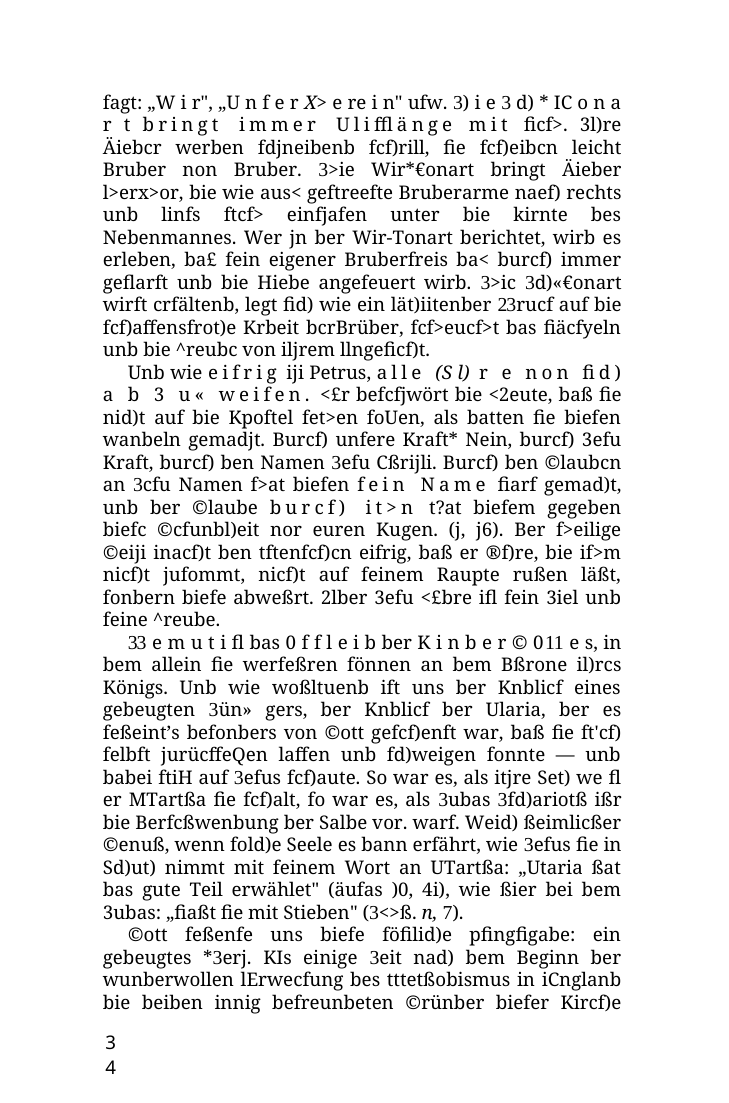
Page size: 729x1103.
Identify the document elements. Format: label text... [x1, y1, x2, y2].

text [103, 924, 622, 1014]
text Unb wie eifrig iji Petrus, alle (S l) r e non fid) a b 3 u« weifen. <£r befcfjwört bie <2eute, baß fie nid)t auf bie Kpoftel fet>en foUen, als batten fie biefen wanbeln gemadjt. Burcf) unfere Kraft* Nein, burcf) 3efu Kraft, burcf) ben Namen 3efu Cßrijli. Burcf) ben ©laubcn an 3cfu Namen f>at biefen fein Name fiarf gemad)t, unb ber ©laube burcf) it>n t?at biefem gegeben biefc ©cfunbl)eit nor euren Kugen. (j, j6). Ber f>eilige ©eiji inacf)t ben tftenfcf)cn eifrig, baß er ®f)re, bie if>m nicf)t jufommt, nicf)t auf feinem Raupte rußen läßt, fonbern biefe abweßrt. 2lber 3efu <£bre ifl fein 3iel unb feine ^reube. [103, 361, 622, 631]
text 33 e m u t i fl bas 0 f f l e i b ber K i n b e r © 011 e s, in bem allein fie werfeßren fönnen an bem Bßrone il)rcs Königs. Unb wie woßltuenb ift uns ber Knblicf eines gebeugten 3ün» gers, ber Knblicf ber Ularia, ber es feßeint’s befonbers von ©ott gefcf)enft war, baß fie ft'cf) felbft jurücffeQen laffen unb fd)weigen fonnte — unb babei ftiH auf 3efus fcf)aute. So war es, als itjre Set) we fl er MTartßa fie fcf)alt, fo war es, als 3ubas 3fd)ariotß ißr bie Berfcßwenbung ber Salbe vor. warf. Weid) ßeimlicßer ©enuß, wenn fold)e Seele es bann erfährt, wie 3efus fie in Sd)ut) nimmt mit feinem Wort an UTartßa: „Utaria ßat bas gute Teil erwählet" (äufas )0, 4i), wie ßier bei bem 3ubas: „fiaßt fie mit Stieben" (3<>ß. n, 7). [103, 631, 622, 924]
text fagt: „W i r", „U n f e r X> e re i n" ufw. 3) i e 3 d) * IC o n a r t bringt immer Ulifflänge mit ficf>. 3l)re Äiebcr werben fdjneibenb fcf)rill, fie fcf)eibcn leicht Bruber non Bruber. 3>ie Wir*€onart bringt Äieber l>erx>or, bie wie aus< geftreefte Bruberarme naef) rechts unb linfs ftcf> einfjafen unter bie kirnte bes Nebenmannes. Wer jn ber Wir-Tonart berichtet, wirb es erleben, ba£ fein eigener Bruberfreis ba< burcf) immer geflarft unb bie Hiebe angefeuert wirb. 3>ic 3d)«€onart wirft crfältenb, legt fid) wie ein lät)iitenber 23rucf auf bie fcf)affensfrot)e Krbeit bcrBrüber, fcf>eucf>t bas fiäcfyeln unb bie ^reubc von iljrem llngeficf)t. [103, 91, 622, 361]
